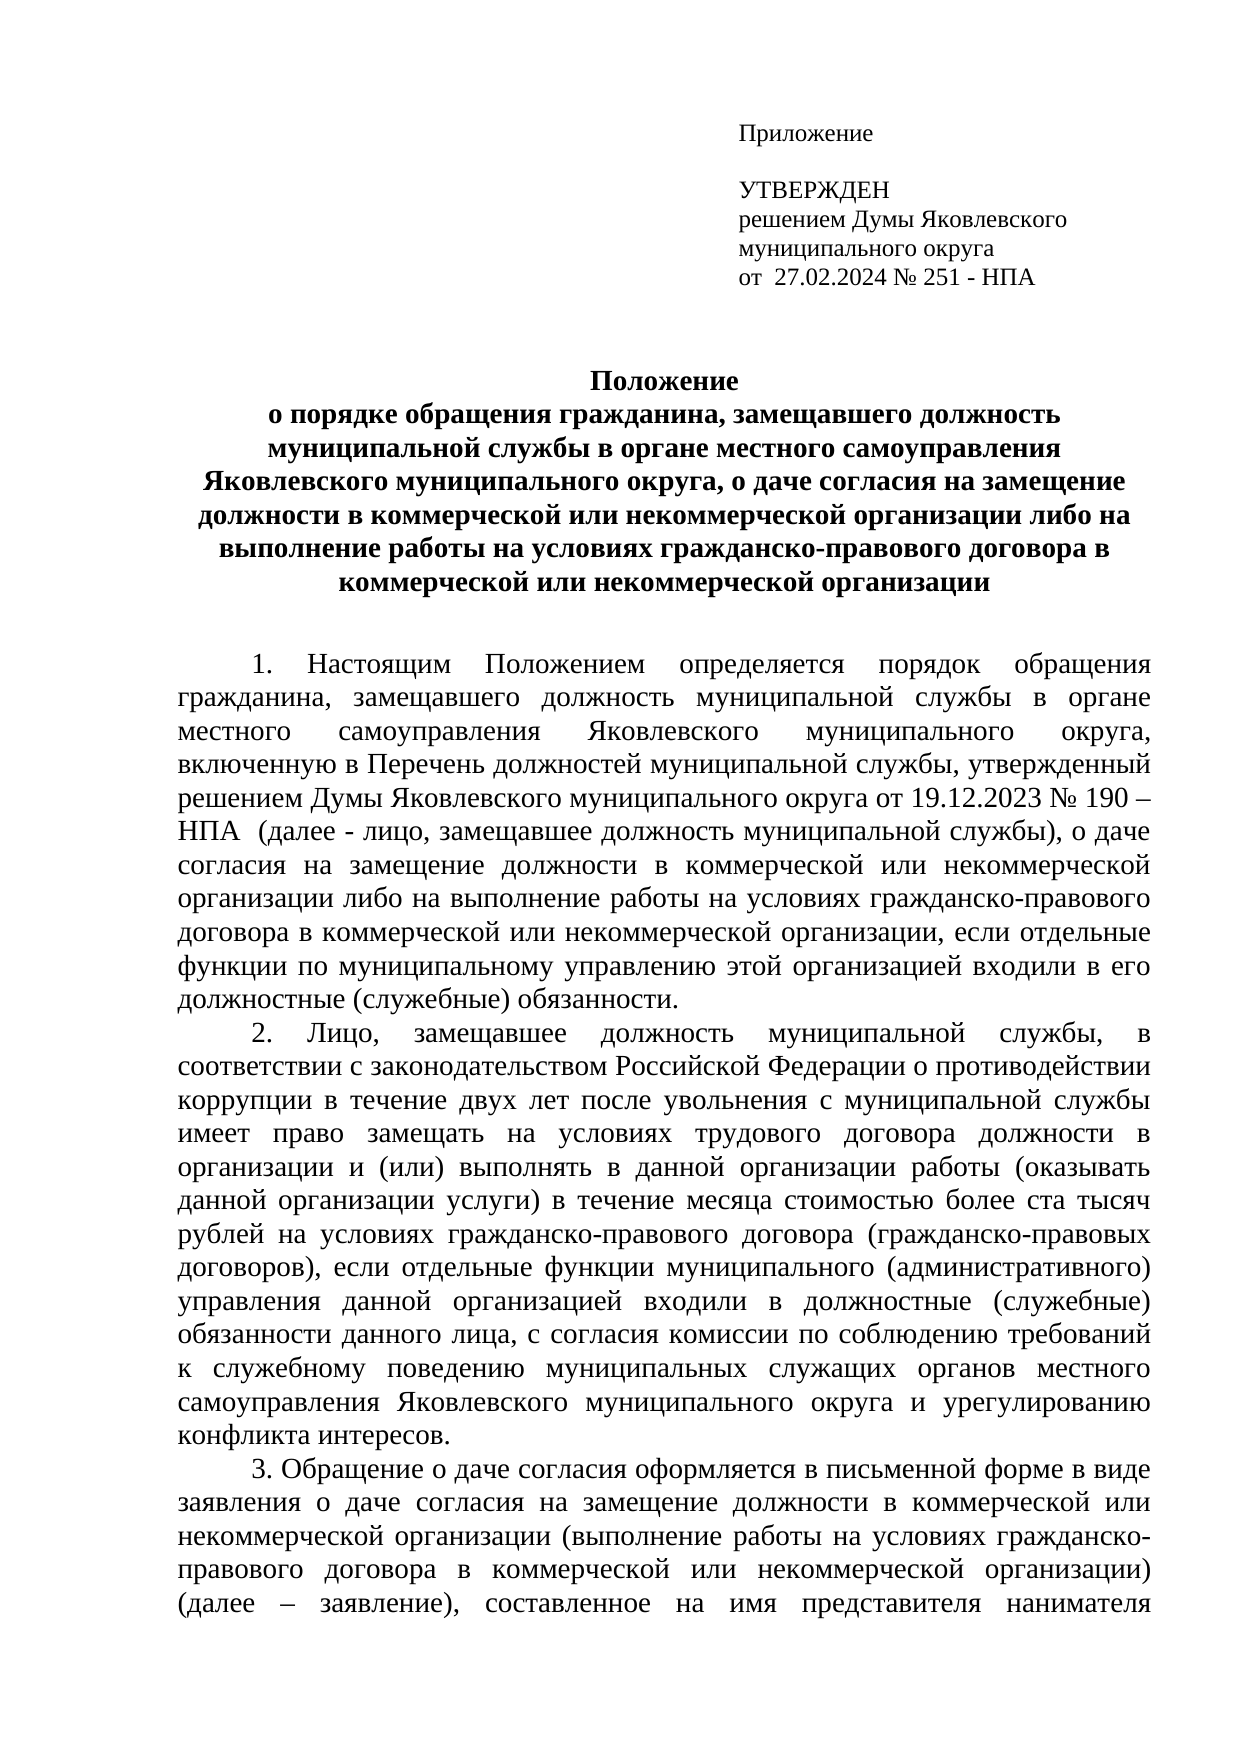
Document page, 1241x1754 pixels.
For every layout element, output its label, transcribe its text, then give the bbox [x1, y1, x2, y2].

text муниципального округа [738, 233, 1152, 262]
text о порядке обращения гражданина, замещавшего должность муниципальной службы в органе местного самоуправления Яковлевского муниципального округа, о даче согласия на замещение должности в коммерческой или некоммерческой организации либо на выполнение работы на условиях гражданско-правового договора в коммерческой или некоммерческой организации [177, 396, 1152, 598]
text решением Думы Яковлевского [738, 204, 1152, 233]
text Положение [177, 363, 1152, 396]
text от 27.02.2024 № 251 - НПА [738, 262, 1152, 291]
text 2. Лицо, замещавшее должность муниципальной службы, в соответствии с законодательством Российской Федерации о противодействии коррупции в течение двух лет после увольнения с муниципальной службы имеет право замещать на условиях трудового договора должности в организации и (или) выполнять в данной организации работы (оказывать данной организации услуги) в течение месяца стоимостью более ста тысяч рублей на условиях гражданско-правового договора (гражданско-правовых договоров), если отдельные функции муниципального (административного) управления данной организацией входили в должностные (служебные) обязанности данного лица, с согласия комиссии по соблюдению требований к служебному поведению муниципальных служащих органов местного самоуправления Яковлевского муниципального округа и урегулированию конфликта интересов. [177, 1015, 1152, 1451]
text Приложение [738, 118, 1152, 147]
text 1. Настоящим Положением определяется порядок обращения гражданина, замещавшего должность муниципальной службы в органе местного самоуправления Яковлевского муниципального округа, включенную в Перечень должностей муниципальной службы, утвержденный решением Думы Яковлевского муниципального округа от 19.12.2023 № 190 – НПА (далее - лицо, замещавшее должность муниципальной службы), о даче согласия на замещение должности в коммерческой или некоммерческой организации либо на выполнение работы на условиях гражданско-правового договора в коммерческой или некоммерческой организации, если отдельные функции по муниципальному управлению этой организацией входили в его должностные (служебные) обязанности. [177, 646, 1152, 1015]
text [177, 1451, 1152, 1618]
text УТВЕРЖДЕН [738, 176, 1152, 204]
